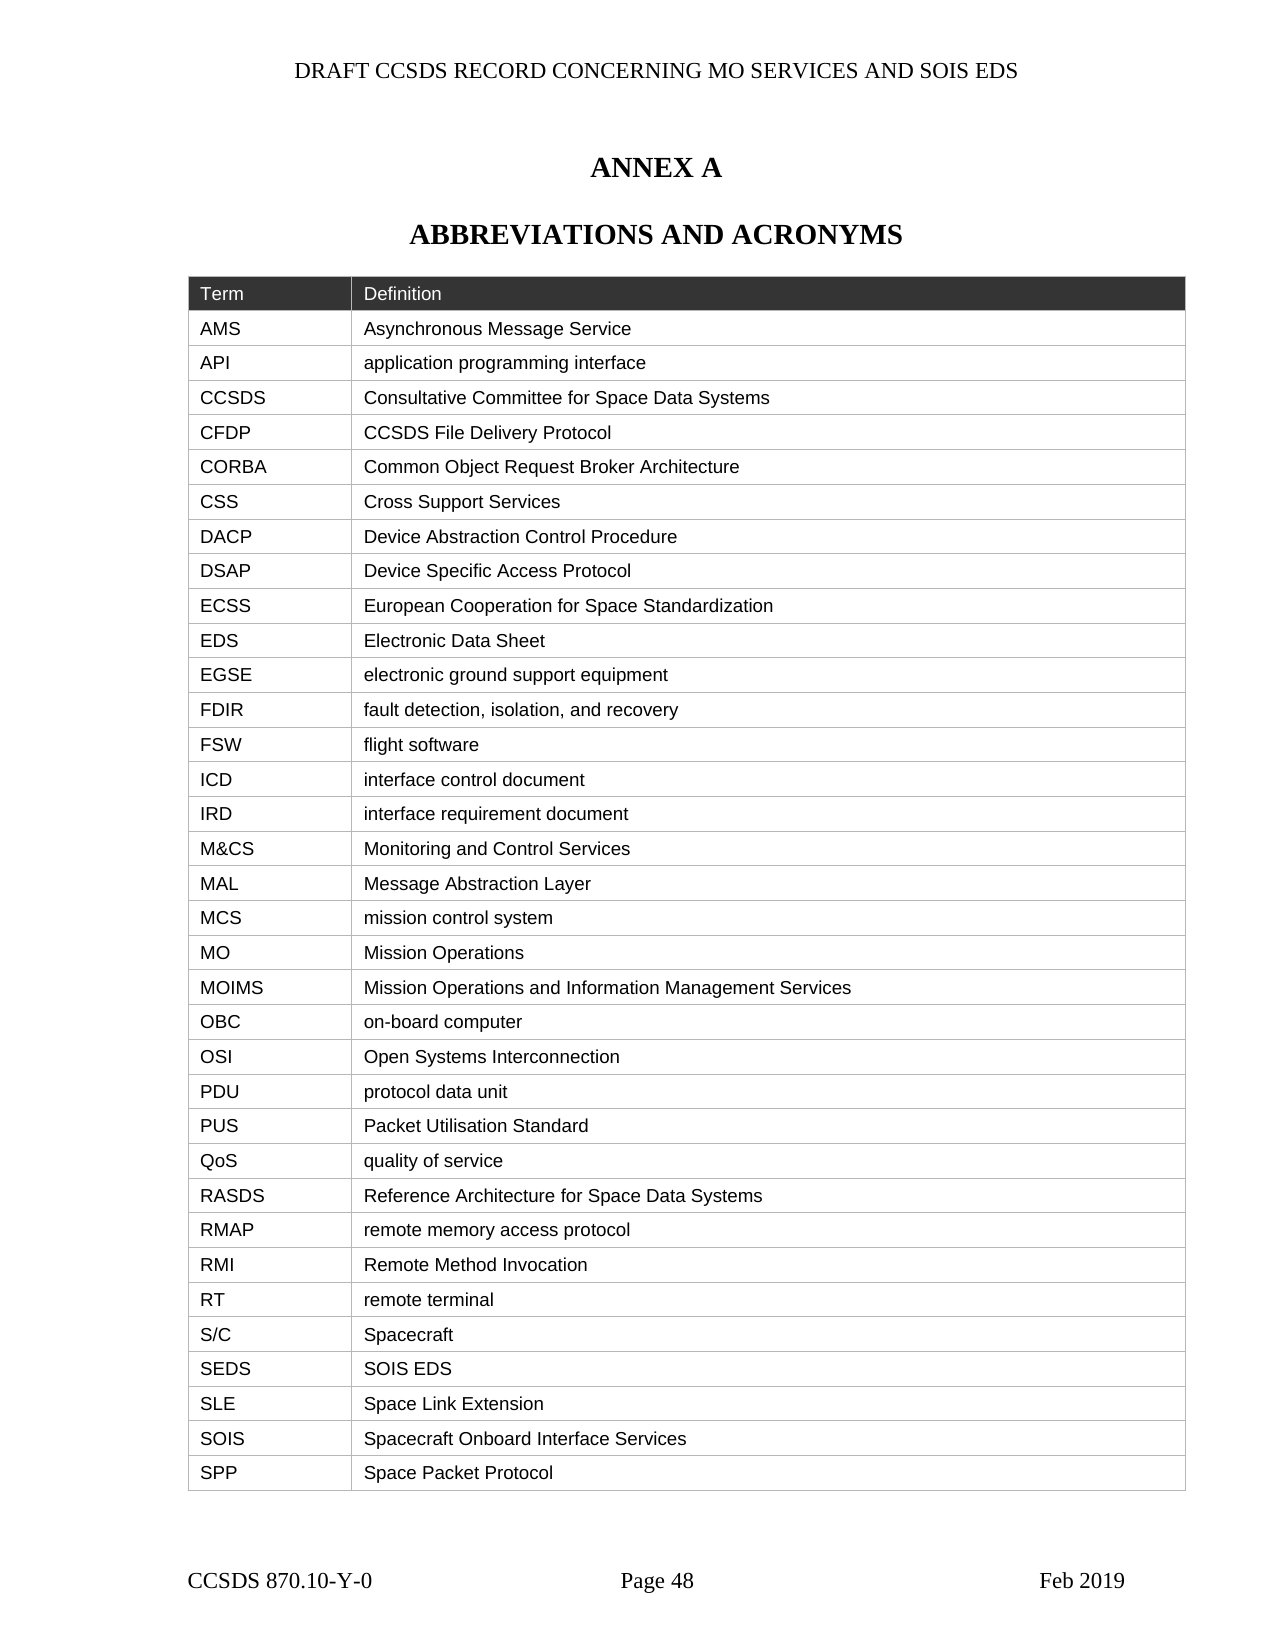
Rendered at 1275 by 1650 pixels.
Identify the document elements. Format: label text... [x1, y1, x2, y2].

table_cell RT [189, 1283, 351, 1316]
table_cell Spacecraft [352, 1317, 1185, 1351]
table_cell DACP [189, 520, 351, 553]
table_cell CCSDS [189, 381, 351, 414]
table_cell Remote Method Invocation [352, 1248, 1185, 1282]
table_cell ICD [189, 762, 351, 796]
table_cell quality of service [352, 1144, 1185, 1177]
table_cell Cross Support Services [352, 485, 1185, 518]
table_cell Consultative Committee for Space Data Systems [352, 381, 1185, 414]
table_cell Message Abstraction Layer [352, 866, 1185, 900]
table_cell Space Link Extension [352, 1387, 1185, 1420]
table_cell MCS [189, 901, 351, 935]
table_cell MO [189, 936, 351, 969]
table_cell Mission Operations [352, 936, 1185, 969]
table_cell OSI [189, 1040, 351, 1073]
table_cell IRD [189, 797, 351, 831]
table_cell FSW [189, 728, 351, 761]
table_cell SLE [189, 1387, 351, 1420]
table_cell Asynchronous Message Service [352, 311, 1185, 345]
table_cell S/C [189, 1317, 351, 1351]
table_cell application programming interface [352, 346, 1185, 380]
table_cell OBC [189, 1005, 351, 1039]
table_cell SOIS [189, 1421, 351, 1455]
table_cell PUS [189, 1109, 351, 1143]
table_cell on-board computer [352, 1005, 1185, 1039]
table_cell Space Packet Protocol [352, 1456, 1185, 1490]
table_cell Mission Operations and Information Management Services [352, 970, 1185, 1004]
table_cell Device Abstraction Control Procedure [352, 520, 1185, 553]
table_cell RASDS [189, 1179, 351, 1212]
table_cell CFDP [189, 415, 351, 449]
table_cell ECSS [189, 589, 351, 622]
table_cell CSS [189, 485, 351, 518]
table_cell MOIMS [189, 970, 351, 1004]
table_cell Spacecraft Onboard Interface Services [352, 1421, 1185, 1455]
table_cell interface requirement document [352, 797, 1185, 831]
table_cell protocol data unit [352, 1075, 1185, 1108]
table_cell flight software [352, 728, 1185, 761]
table_cell Common Object Request Broker Architecture [352, 450, 1185, 484]
table_cell CCSDS File Delivery Protocol [352, 415, 1185, 449]
table_cell interface control document [352, 762, 1185, 796]
table_cell RMI [189, 1248, 351, 1282]
table_cell DSAP [189, 554, 351, 588]
table_cell EGSE [189, 658, 351, 692]
table_cell remote memory access protocol [352, 1213, 1185, 1247]
table_cell Reference Architecture for Space Data Systems [352, 1179, 1185, 1212]
table_cell M&CS [189, 832, 351, 865]
table_cell Packet Utilisation Standard [352, 1109, 1185, 1143]
table_cell PDU [189, 1075, 351, 1108]
subtitle Abbreviations and Acronyms [187, 150, 1125, 251]
table_cell SEDS [189, 1352, 351, 1386]
table_cell electronic ground support equipment [352, 658, 1185, 692]
table_cell FDIR [189, 693, 351, 727]
table_cell Open Systems Interconnection [352, 1040, 1185, 1073]
table_cell SOIS EDS [352, 1352, 1185, 1386]
table_cell AMS [189, 311, 351, 345]
table_cell Monitoring and Control Services [352, 832, 1185, 865]
table_cell Device Specific Access Protocol [352, 554, 1185, 588]
table_cell API [189, 346, 351, 380]
table_cell mission control system [352, 901, 1185, 935]
table_cell MAL [189, 866, 351, 900]
table_cell Electronic Data Sheet [352, 624, 1185, 657]
table_cell CORBA [189, 450, 351, 484]
table_header Definition [352, 277, 1185, 310]
table_cell SPP [189, 1456, 351, 1490]
table_header Term [189, 277, 351, 310]
table_cell fault detection, isolation, and recovery [352, 693, 1185, 727]
table_cell remote terminal [352, 1283, 1185, 1316]
table_cell QoS [189, 1144, 351, 1177]
table_cell RMAP [189, 1213, 351, 1247]
table_cell European Cooperation for Space Standardization [352, 589, 1185, 622]
table_cell EDS [189, 624, 351, 657]
